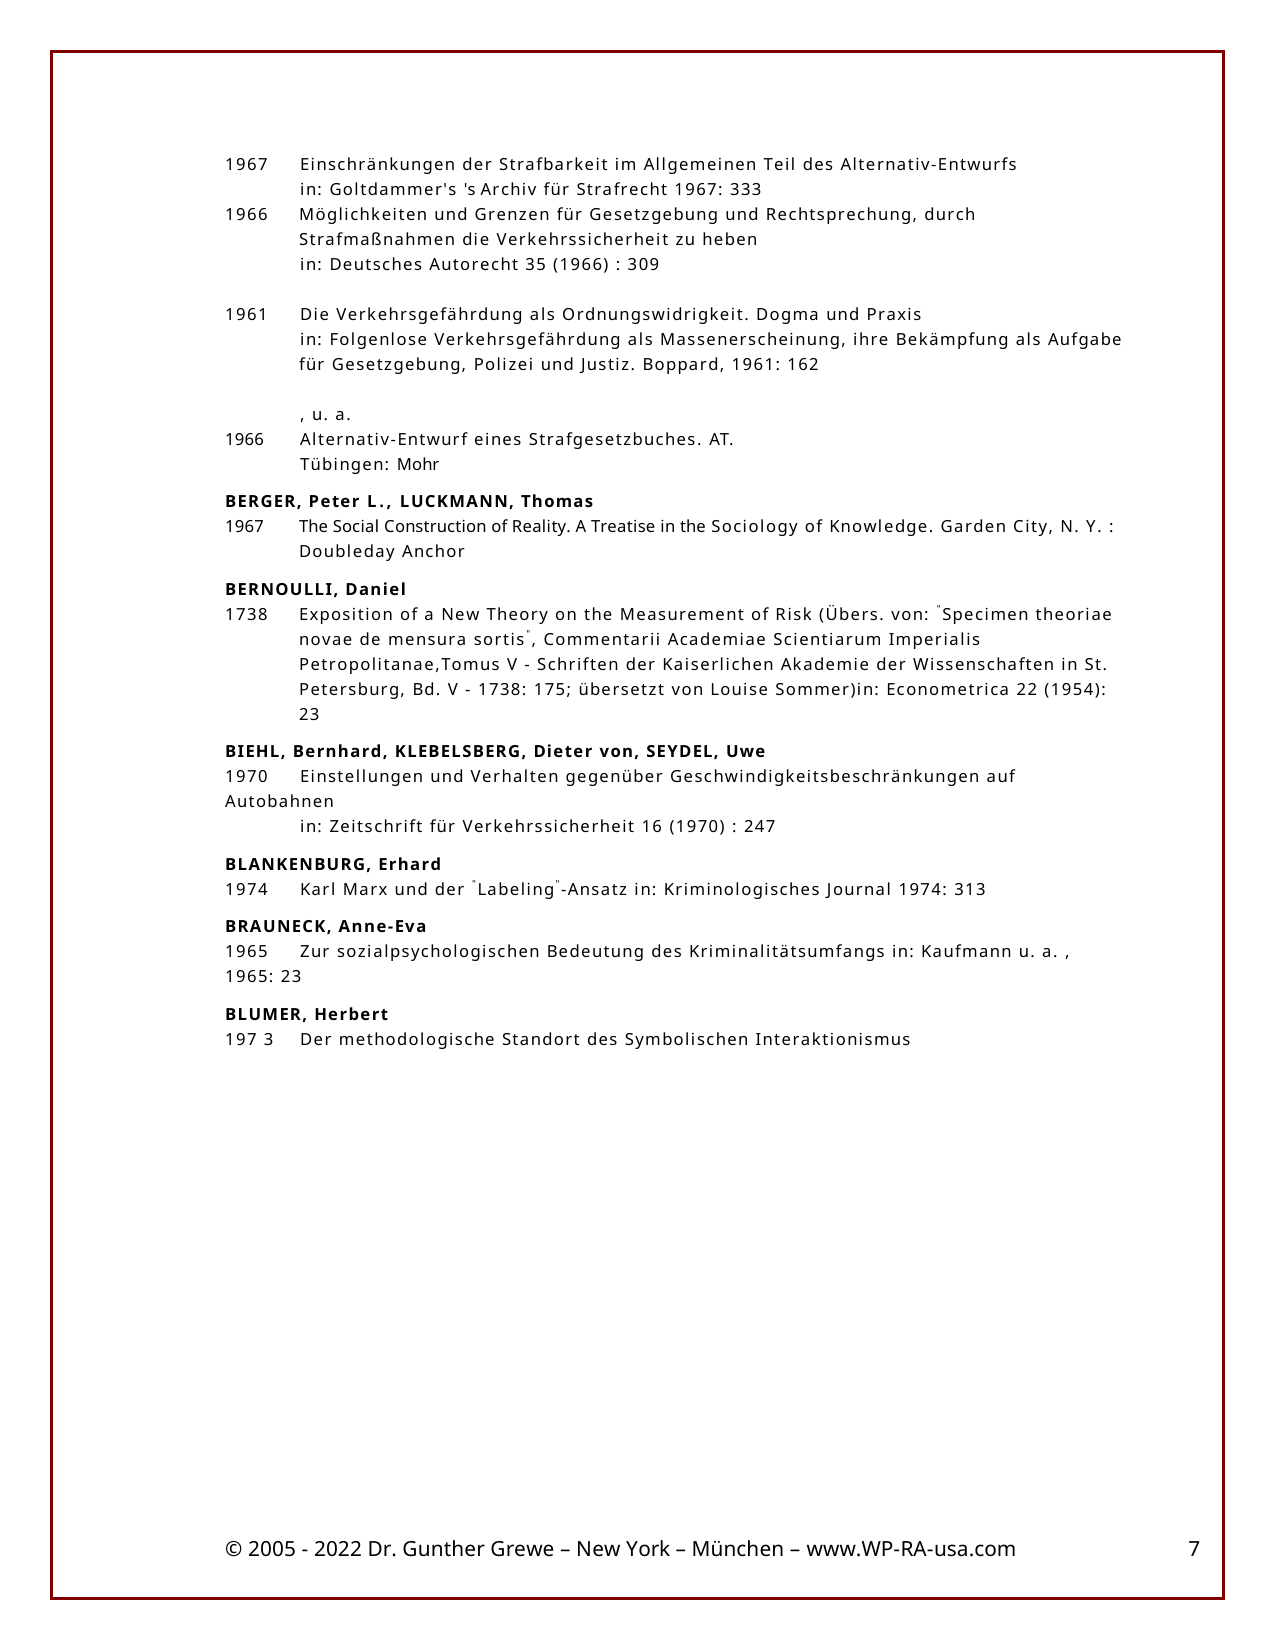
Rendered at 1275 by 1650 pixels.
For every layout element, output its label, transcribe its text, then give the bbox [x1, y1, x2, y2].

text in: Goltdammer's 's Archiv für Strafrecht 1967: 333 [225, 175, 1125, 200]
text , u. a. [225, 400, 1125, 425]
text in: Deutsches Autorecht 35 (1966) : 309 [225, 250, 1125, 275]
text 1966 Alternativ-Entwurf eines Strafgesetzbuches. AT. [225, 425, 1125, 450]
text BLANKENBURG, Erhard [225, 850, 1125, 875]
text BERNOULLI, Daniel [225, 575, 1125, 600]
text 1966 Möglichkeiten und Grenzen für Gesetzgebung und Rechtsprechung, durch Strafmaßnahmen die Verkehrssicherheit zu heben [225, 200, 1125, 250]
text 1974 Karl Marx und der "Labeling"-Ansatz in: Kriminologisches Journal 1974: 313 [225, 875, 1125, 900]
text in: Folgenlose Verkehrsgefährdung als Massenerscheinung, ihre Bekämpfung als Aufgabe für Gesetzgebung, Polizei und Justiz. Boppard, 1961: 162 [299, 325, 1125, 375]
text 1961 Die Verkehrsgefährdung als Ordnungswidrigkeit. Dogma und Praxis [225, 300, 1125, 325]
text 1738 Exposition of a New Theory on the Measurement of Risk (Übers. von: "Specimen theoriae novae de mensura sortis", Commentarii Academiae Scientiarum Imperialis Petropolitanae,Tomus V - Schriften der Kaiserlichen Akademie der Wissenschaften in St. Petersburg, Bd. V - 1738: 175; übersetzt von Louise Sommer)in: Econometrica 22 (1954): 23 [225, 600, 1125, 725]
text BLUMER, Herbert [225, 1000, 1125, 1025]
text 1967 The Social Construction of Reality. A Treatise in the Sociology of Knowledge. Garden City, N. Y. : Doubleday Anchor [225, 512, 1125, 562]
text 1967 Einschränkungen der Strafbarkeit im Allgemeinen Teil des Alternativ-Entwurfs [225, 150, 1125, 175]
text Tübingen: Mohr [225, 450, 1125, 475]
text 1965 Zur sozialpsychologischen Bedeutung des Kriminalitätsumfangs in: Kaufmann u. a. , 1965: 23 [225, 937, 1125, 987]
text BRAUNECK, Anne-Eva [225, 912, 1125, 937]
text BERGER, Peter L., LUCKMANN, Thomas [225, 487, 1125, 512]
text BIEHL, Bernhard, KLEBELSBERG, Dieter von, SEYDEL, Uwe [225, 737, 1125, 762]
text 197 3 Der methodologische Standort des Symbolischen Interaktionismus [225, 1025, 1125, 1050]
text in: Zeitschrift für Verkehrssicherheit 16 (1970) : 247 [225, 812, 1125, 837]
text 1970 Einstellungen und Verhalten gegenüber Geschwindigkeitsbeschränkungen auf Autobahnen [225, 762, 1125, 812]
